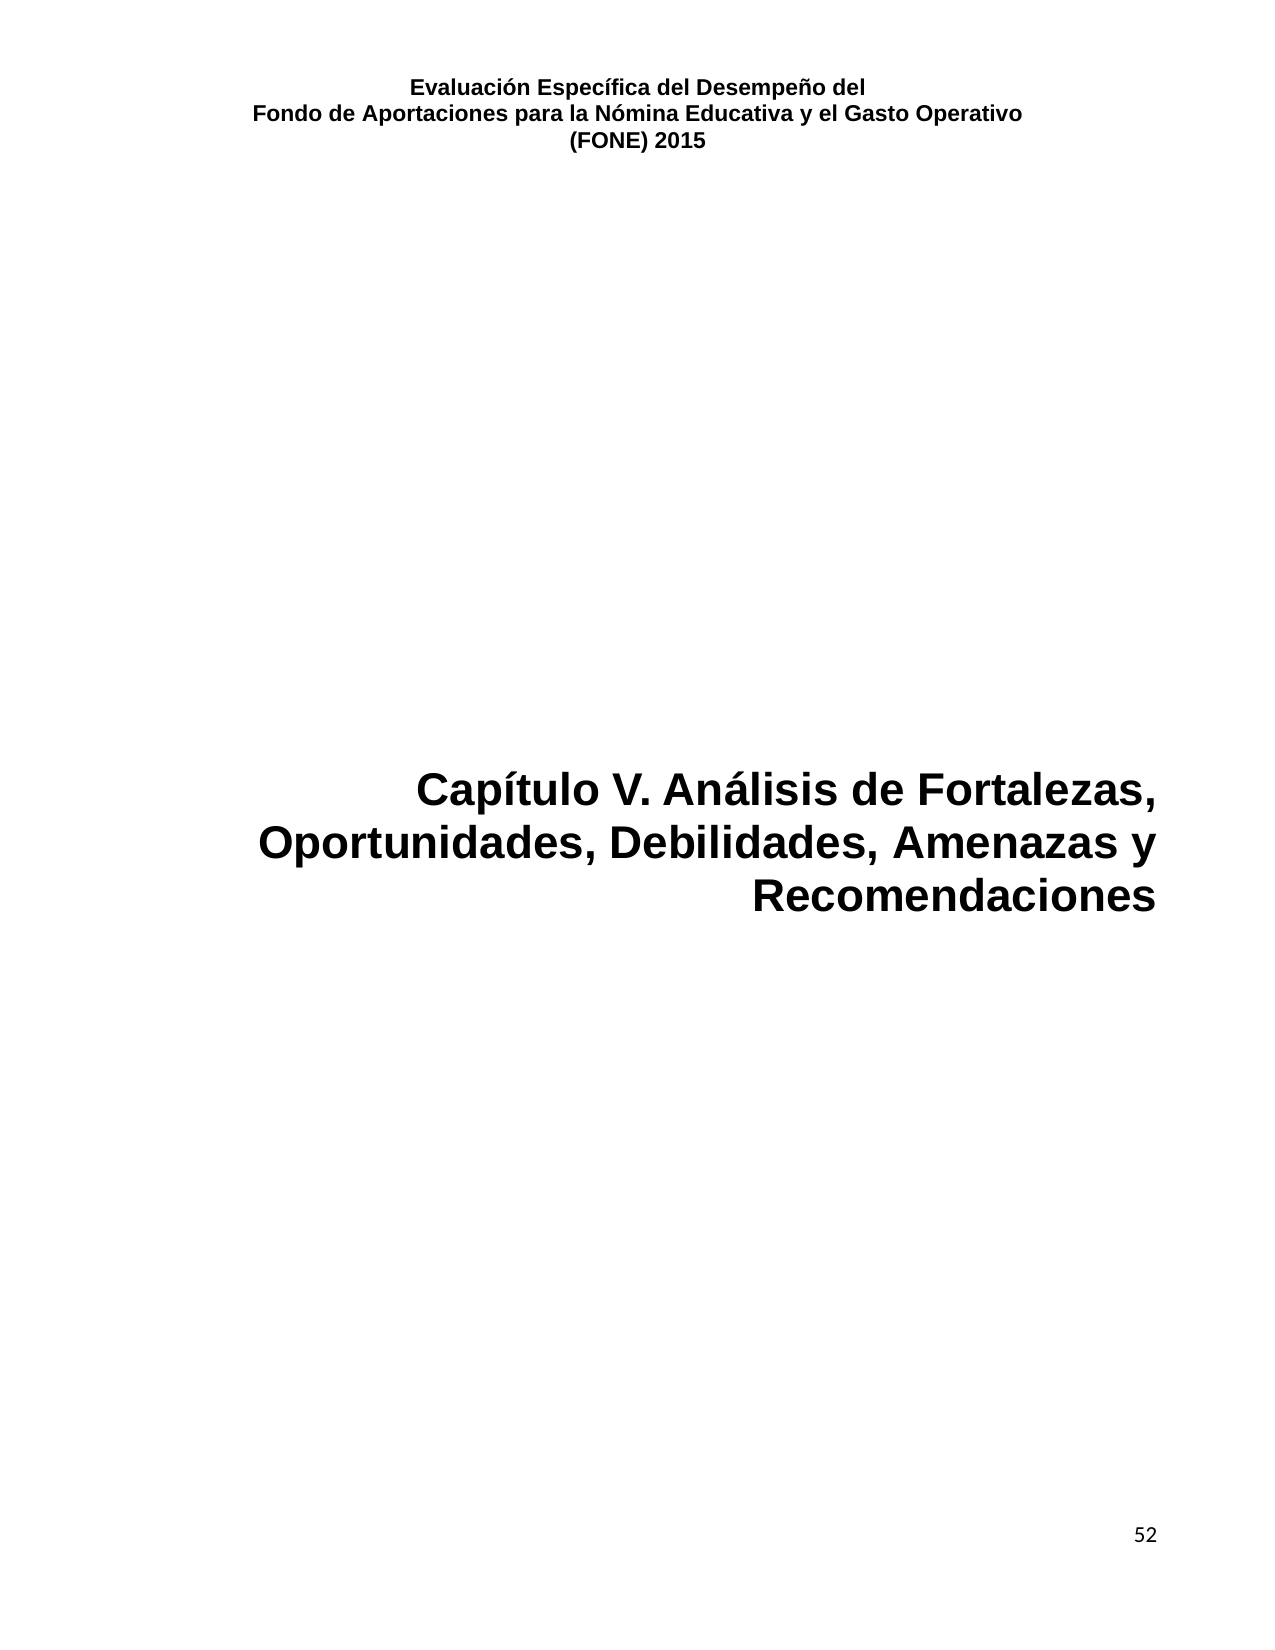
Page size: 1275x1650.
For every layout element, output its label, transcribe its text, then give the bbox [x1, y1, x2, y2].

subtitle Capítulo V. Análisis de Fortalezas, Oportunidades, Debilidades, Amenazas y Recomendaciones [118, 763, 1157, 921]
